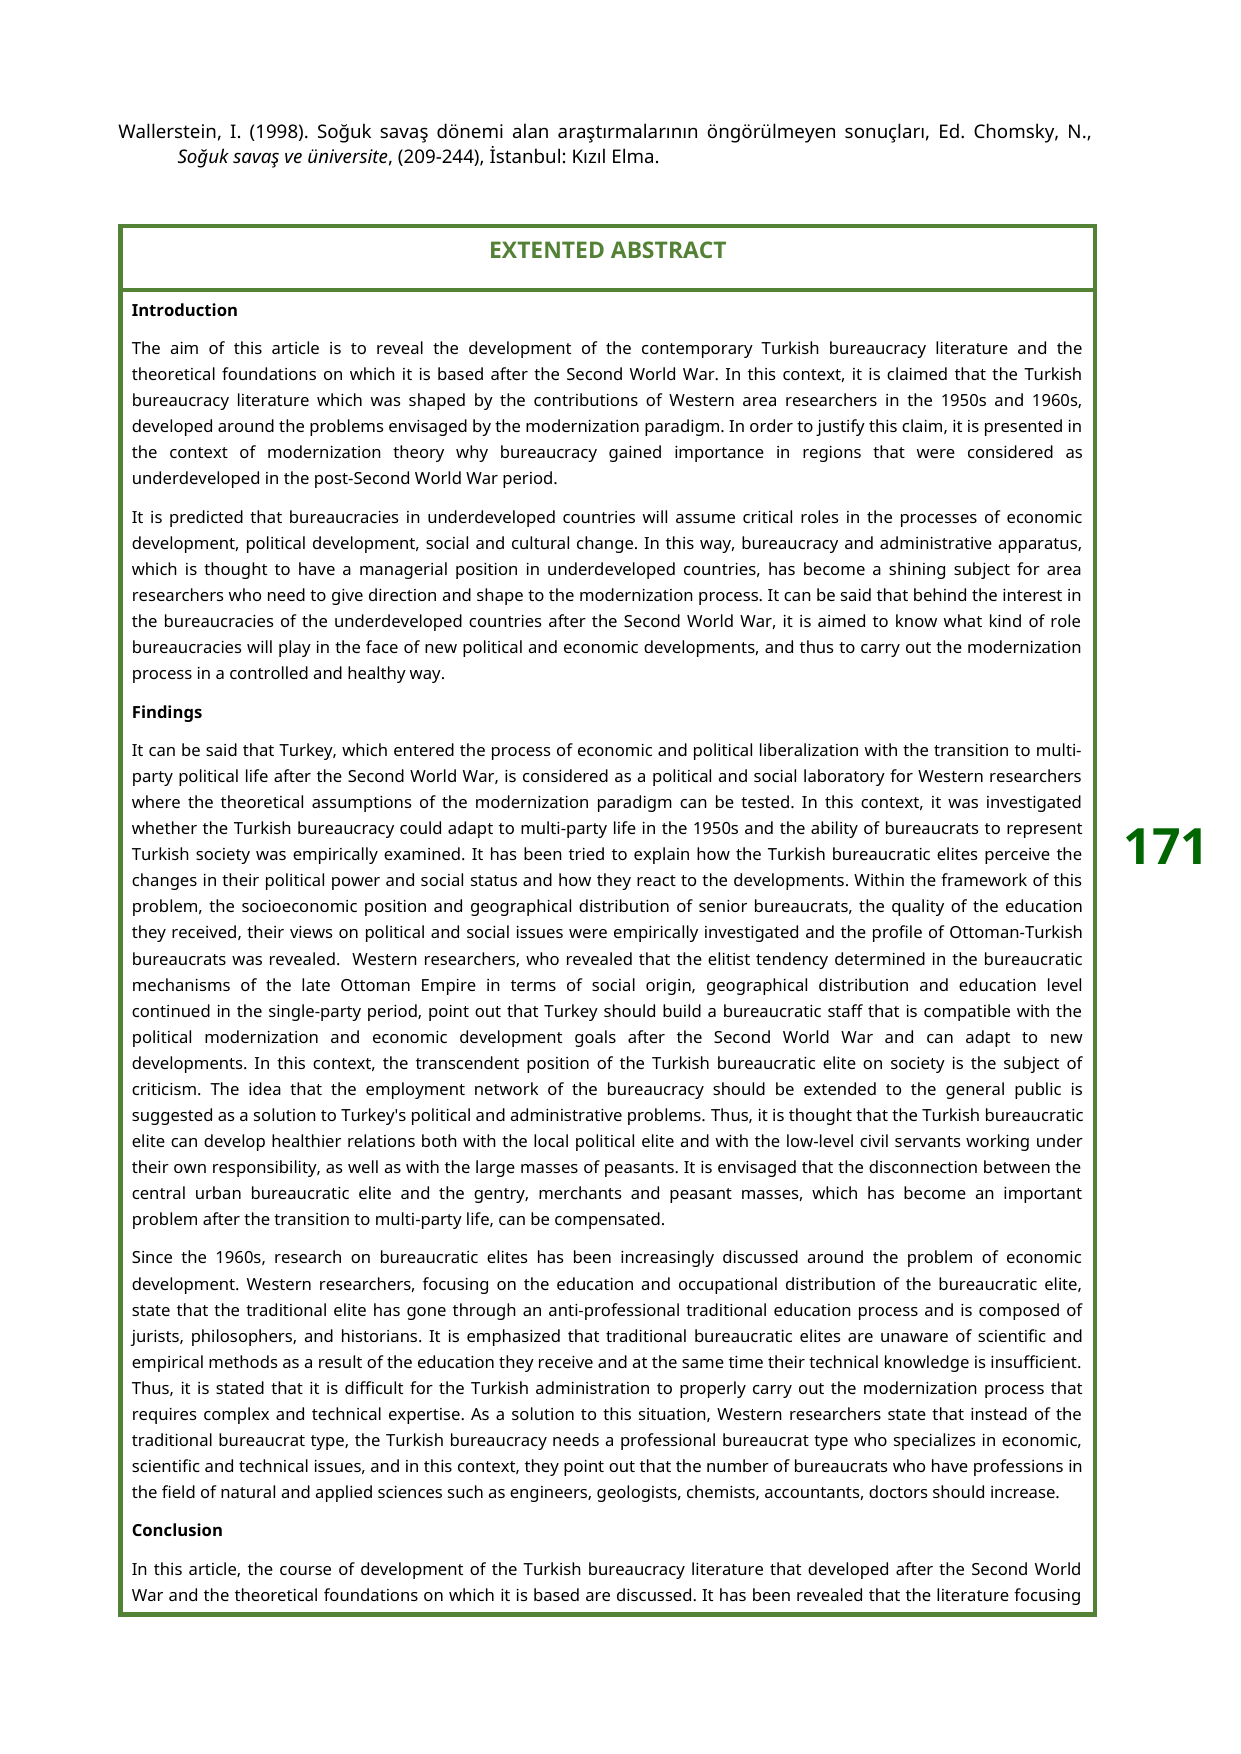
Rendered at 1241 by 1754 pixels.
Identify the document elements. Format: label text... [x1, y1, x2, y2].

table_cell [123, 292, 1093, 1612]
text Wallerstein, I. (1998). Soğuk savaş dönemi alan araştırmalarının öngörülmeyen sonuçları, Ed. Chomsky, N., Soğuk savaş ve üniversite, (209-244), İstanbul: Kızıl Elma. [118, 118, 1093, 169]
table_header EXTENTED ABSTRACT [123, 228, 1093, 288]
